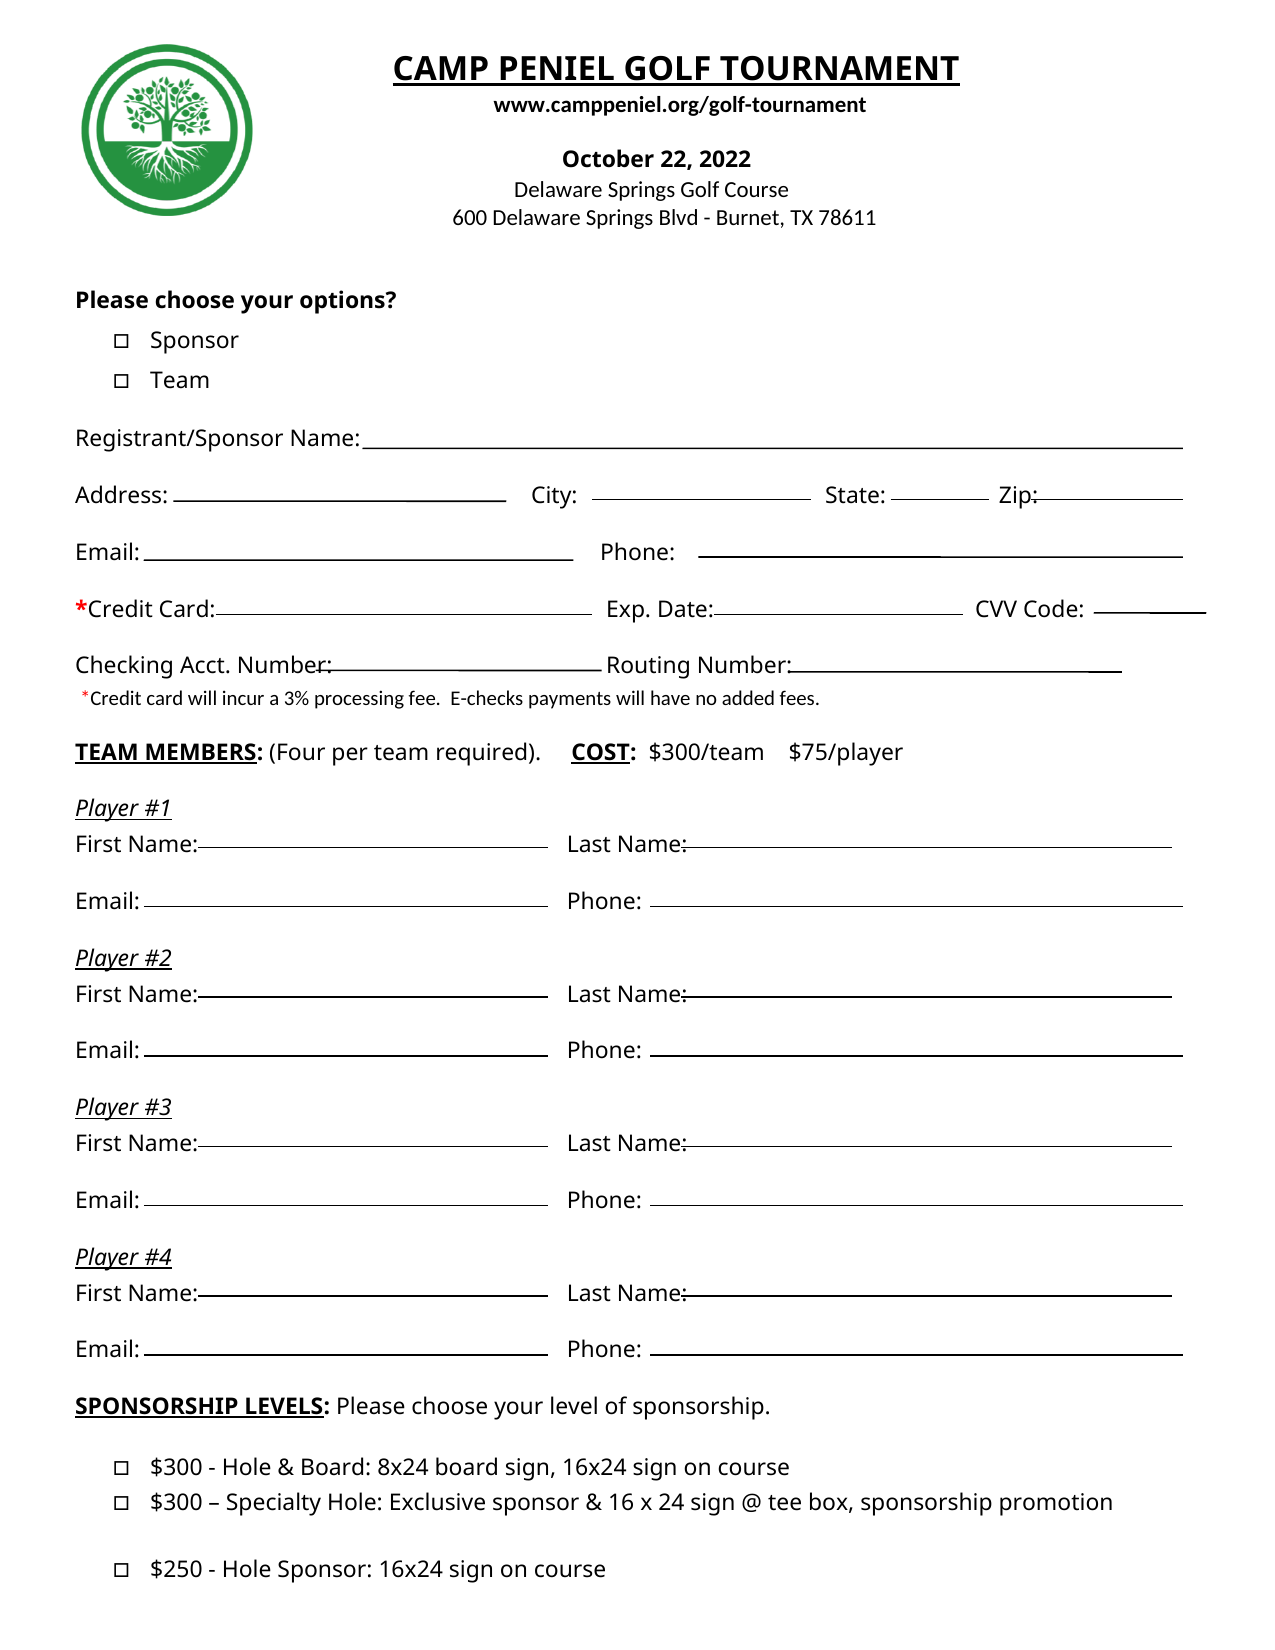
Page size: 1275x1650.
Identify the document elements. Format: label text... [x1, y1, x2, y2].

text Player #2 [75, 942, 1200, 973]
text TEAM MEMBERS: (Four per team required). COST: $300/team $75/player [75, 735, 1200, 767]
text Registrant/Sponsor Name: [75, 422, 1200, 454]
picture [75, 44, 261, 216]
text Player #4 [75, 1241, 1200, 1272]
text CAMP PENIEL GOLF TOURNAMENT [261, 45, 1200, 90]
text First Name: Last Name: [75, 1277, 1200, 1308]
text Address: City: State: Zip: [75, 479, 1200, 510]
text Player #3 [75, 1091, 1200, 1122]
text Email: Phone: [75, 1333, 1200, 1364]
text Please choose your options? [75, 284, 1200, 315]
list Sponsor [112, 320, 1200, 355]
text Delaware Springs Golf Course [261, 175, 1200, 203]
list $300 - Hole & Board: 8x24 board sign, 16x24 sign on course [112, 1447, 1200, 1482]
text First Name: Last Name: [75, 828, 1200, 859]
text *Credit card will incur a 3% processing fee. E-checks payments will have no added fees. [75, 685, 1200, 711]
text Email: Phone: [75, 885, 1200, 916]
text Player #1 [75, 792, 1200, 823]
text www.camppeniel.org/golf-tournament [261, 90, 1200, 118]
text October 22, 2022 [261, 143, 1200, 175]
text First Name: Last Name: [75, 978, 1200, 1009]
list $250 - Hole Sponsor: 16x24 sign on course [112, 1549, 1200, 1585]
list Team [112, 361, 1200, 396]
text 600 Delaware Springs Blvd - Burnet, TX 78611 [75, 203, 1200, 231]
text Email: Phone: [75, 536, 1200, 567]
list $300 – Specialty Hole: Exclusive sponsor & 16 x 24 sign @ tee box, sponsorship promotion [112, 1482, 1200, 1549]
text First Name: Last Name: [75, 1127, 1200, 1158]
text SPONSORSHIP LEVELS: Please choose your level of sponsorship. [75, 1390, 1200, 1421]
text Checking Acct. Number: Routing Number: [75, 649, 1200, 681]
text Email: Phone: [75, 1034, 1200, 1066]
text *Credit Card: Exp. Date: CVV Code: [75, 593, 1200, 624]
text Email: Phone: [75, 1184, 1200, 1215]
